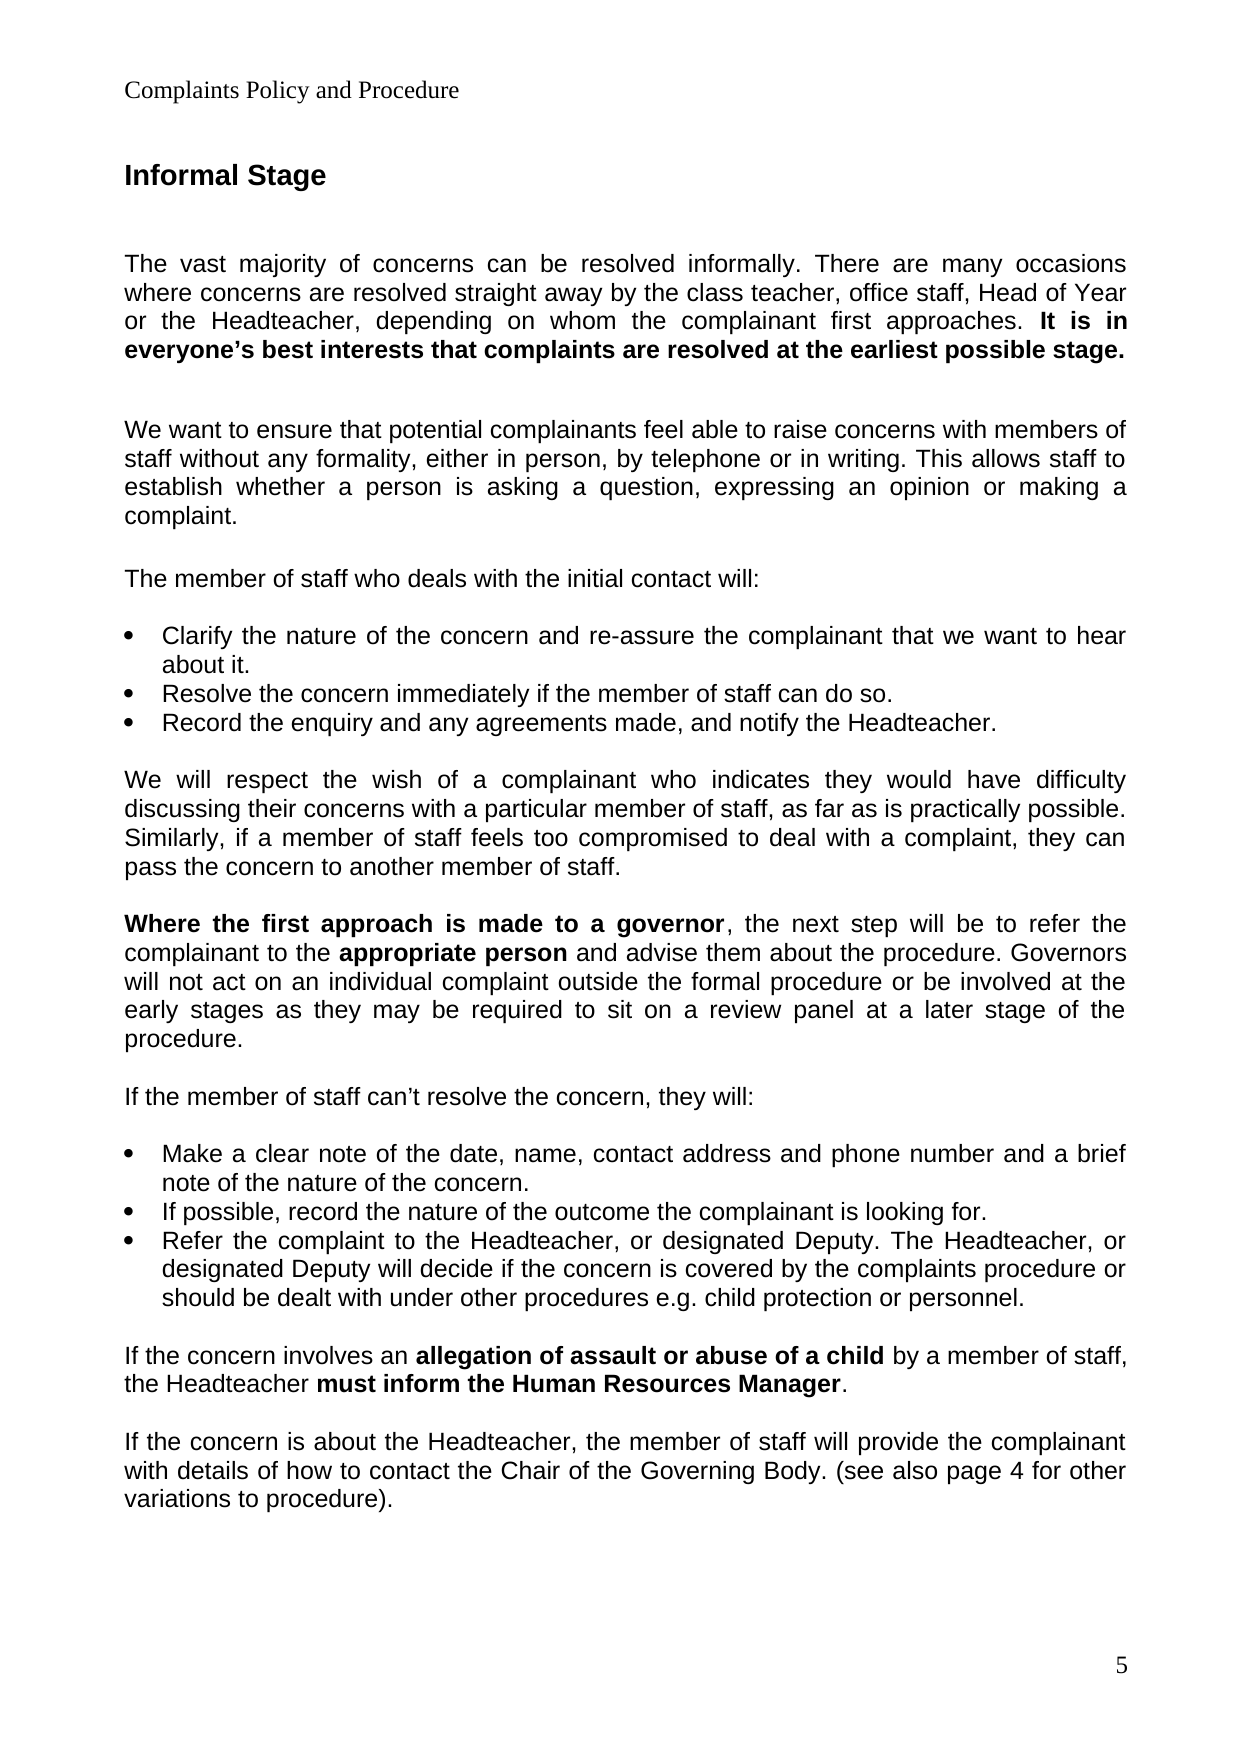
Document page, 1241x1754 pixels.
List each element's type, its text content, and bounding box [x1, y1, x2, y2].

list If possible, record the nature of the outcome the complainant is looking for. [124, 1197, 1128, 1226]
text We will respect the wish of a complainant who indicates they would have difficulty discussing their concerns with a particular member of staff, as far as is practically possible. Similarly, if a member of staff feels too compromised to deal with a complaint, they can pass the concern to another member of staff. [124, 765, 1128, 880]
list Record the enquiry and any agreements made, and notify the Headteacher. [124, 708, 1128, 737]
list Clarify the nature of the concern and re-assure the complainant that we want to hear about it. [124, 621, 1128, 679]
list Refer the complaint to the Headteacher, or designated Deputy. The Headteacher, or designated Deputy will decide if the concern is covered by the complaints procedure or should be dealt with under other procedures e.g. child protection or personnel. [124, 1226, 1128, 1312]
list Resolve the concern immediately if the member of staff can do so. [124, 679, 1128, 708]
text We want to ensure that potential complainants feel able to raise concerns with members of staff without any formality, either in person, by telephone or in writing. This allows staff to establish whether a person is asking a question, expressing an opinion or making a complaint. [124, 415, 1128, 530]
text The vast majority of concerns can be resolved informally. There are many occasions where concerns are resolved straight away by the class teacher, office staff, Head of Year or the Headteacher, depending on whom the complainant first approaches. It is in everyone’s best interests that complaints are resolved at the earliest possible stage. [124, 249, 1128, 364]
text Where the first approach is made to a governor, the next step will be to refer the complainant to the appropriate person and advise them about the procedure. Governors will not act on an individual complaint outside the formal procedure or be involved at the early stages as they may be required to sit on a review panel at a later stage of the procedure. [124, 909, 1128, 1053]
text If the concern involves an allegation of assault or abuse of a child by a member of staff, the Headteacher must inform the Human Resources Manager. [124, 1341, 1128, 1398]
list Make a clear note of the date, name, contact address and phone number and a brief note of the nature of the concern. [124, 1139, 1128, 1197]
text If the concern is about the Headteacher, the member of staff will provide the complainant with details of how to contact the Chair of the Governing Body. (see also page 4 for other variations to procedure). [124, 1427, 1128, 1513]
subtitle Informal Stage [124, 158, 1128, 191]
text The member of staff who deals with the initial contact will: [124, 564, 1128, 593]
text If the member of staff can’t resolve the concern, they will: [124, 1082, 1128, 1110]
